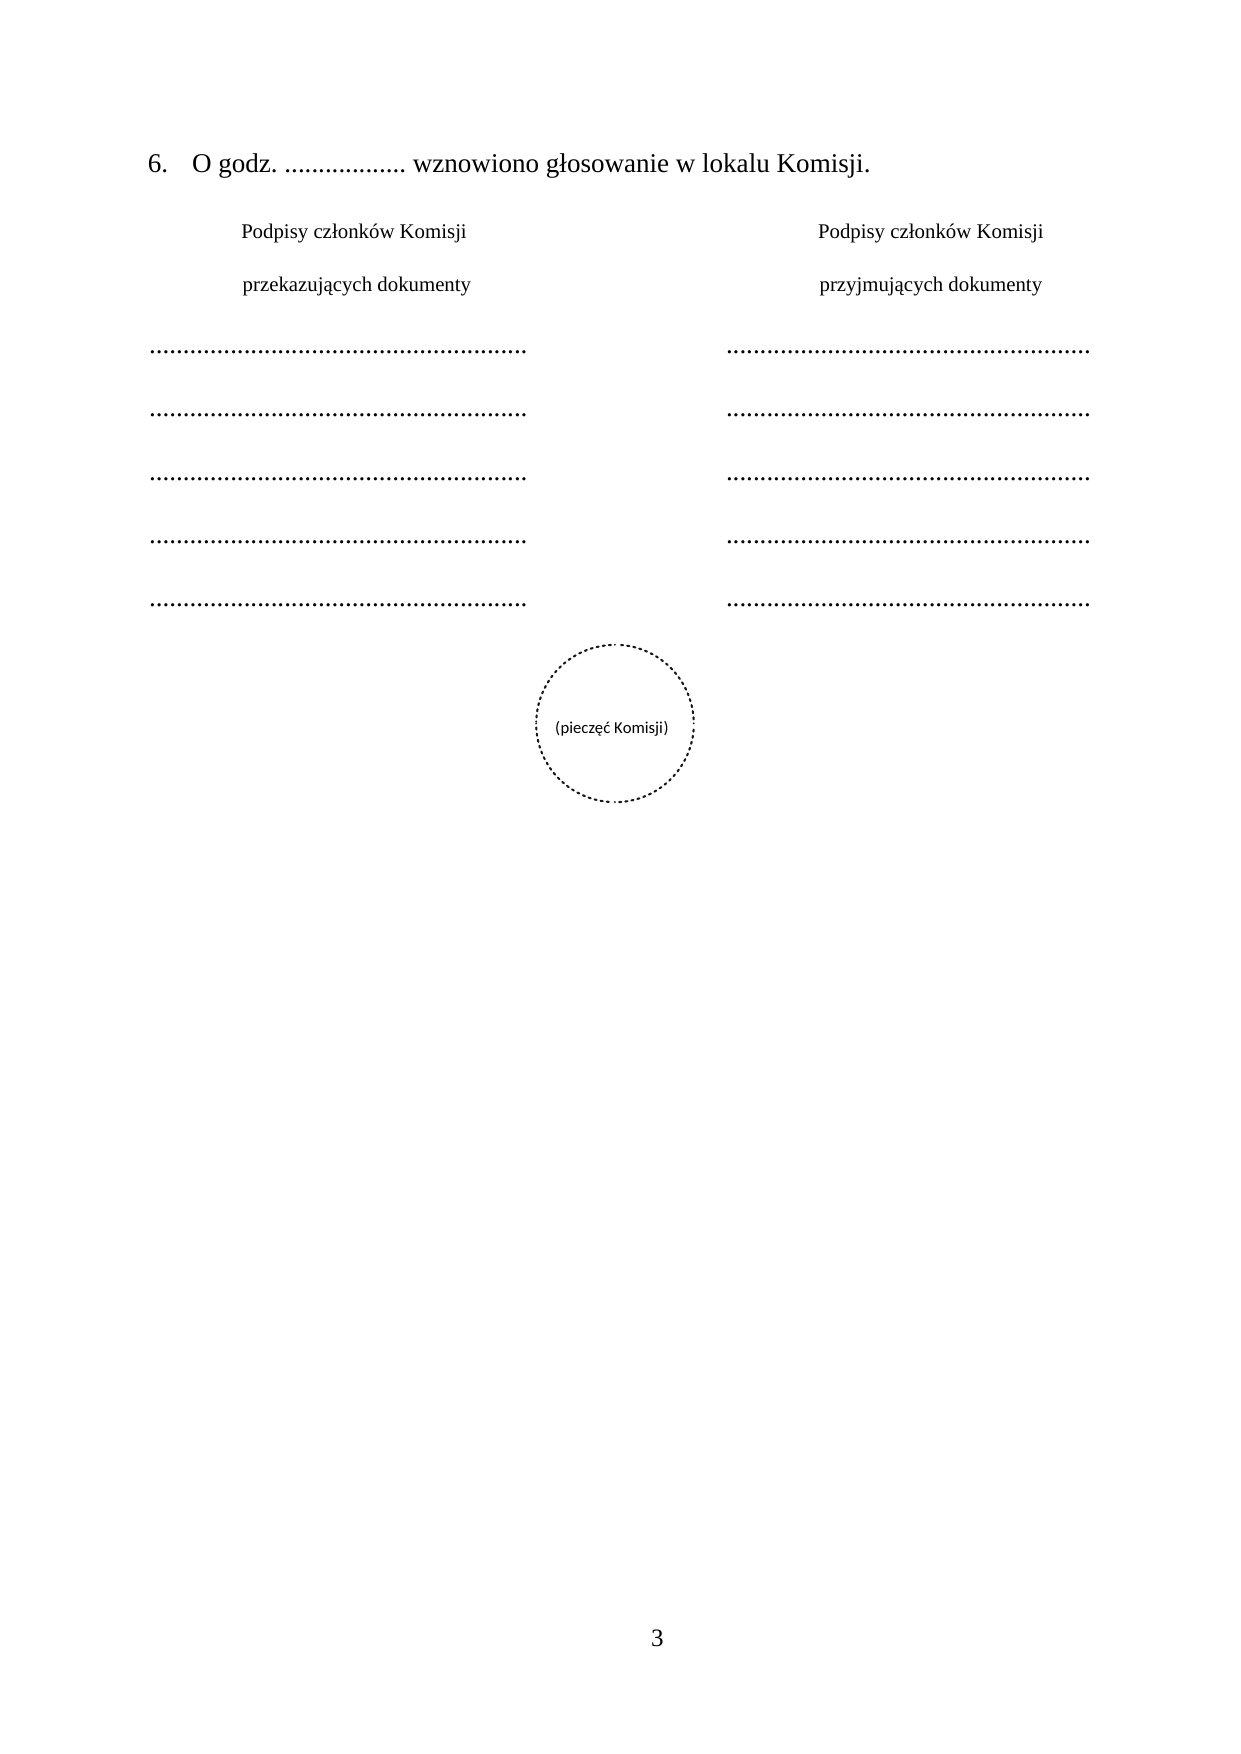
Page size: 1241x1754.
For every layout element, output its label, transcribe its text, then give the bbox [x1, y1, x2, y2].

text 6. O godz. .................. wznowiono głosowanie w lokalu Komisji. [148, 148, 1093, 179]
text Podpisy członków Komisji Podpisy członków Komisji [192, 219, 1093, 243]
text ........................................................ ...................................................... [148, 328, 1093, 359]
text ........................................................ ...................................................... [148, 455, 1093, 486]
text ........................................................ ...................................................... [148, 582, 1093, 613]
text ........................................................ ...................................................... [148, 392, 1093, 423]
text przekazujących dokumenty przyjmujących dokumenty [192, 272, 1093, 296]
text ........................................................ ...................................................... [148, 518, 1093, 549]
